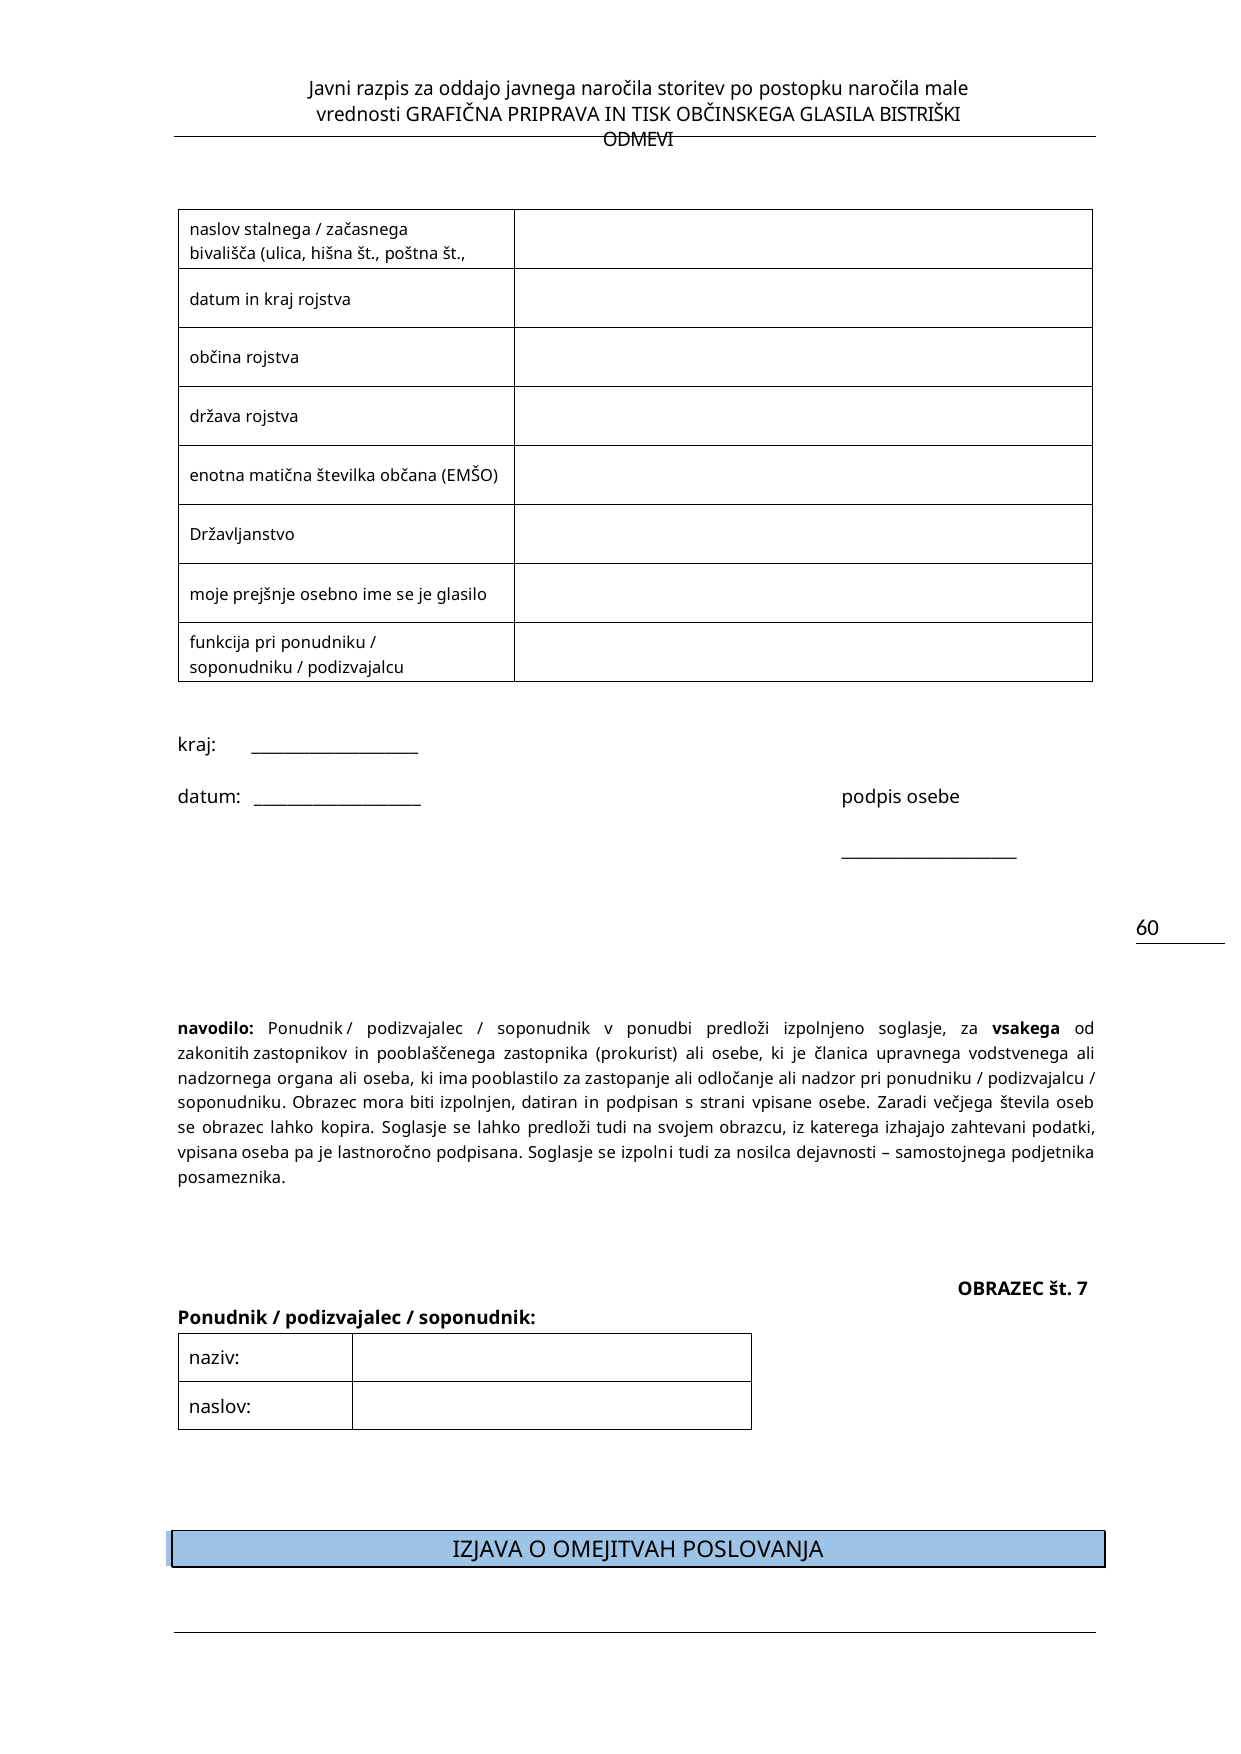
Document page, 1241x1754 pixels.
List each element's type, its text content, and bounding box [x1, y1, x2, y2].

text IZJAVA O OMEJITVAH POSLOVANJA [452, 1533, 1154, 1564]
text datum: ____________________ podpis osebe [177, 783, 1154, 809]
table_cell [515, 564, 1092, 622]
table_cell enotna matična številka občana (EMŠO) [179, 446, 514, 503]
table_cell Državljanstvo [179, 505, 514, 563]
table_cell [515, 623, 1092, 681]
table_cell [515, 269, 1092, 327]
table_cell naslov: [179, 1382, 352, 1429]
table_cell [515, 210, 1092, 268]
table_cell država rojstva [179, 387, 514, 444]
table_cell [353, 1382, 751, 1429]
text _____________________ [841, 836, 1154, 862]
table_cell občina rojstva [179, 328, 514, 386]
text kraj: ____________________ [177, 731, 1154, 756]
table_cell [515, 387, 1092, 444]
table_header [353, 1334, 751, 1381]
table_cell [515, 446, 1092, 503]
text navodilo: Ponudnik/ podizvajalec / soponudnik v ponudbi predloži izpolnjeno soglasje, za vsakega od zakonitihzastopnikov in pooblaščenega zastopnika (prokurist) ali osebe, ki je članica upravnega vodstvenega ali nadzornega organa ali oseba, ki imapooblastilo zazastopanje ali odločanje ali nadzor pri ponudniku / podizvajalcu / soponudniku. Obrazec mora biti izpolnjen, datiran in podpisan s strani vpisane osebe. Zaradi večjega števila oseb se obrazec lahko kopira. Soglasje se lahko predloži tudi na svojem obrazcu, iz katerega izhajajo zahtevani podatki, vpisanaoseba pa je lastnoročno podpisana. Soglasje se izpolni tudi za nosilca dejavnosti – samostojnega podjetnika posameznika. [177, 1016, 1095, 1188]
table_cell [515, 505, 1092, 563]
table_cell funkcija pri ponudniku / soponudniku / podizvajalcu [179, 623, 514, 681]
text OBRAZEC št. 7 Ponudnik / podizvajalec / soponudnik: [177, 1276, 1099, 1329]
table_cell moje prejšnje osebno ime se je glasilo [179, 564, 514, 622]
table_cell datum in kraj rojstva [179, 269, 514, 327]
table_cell naslov stalnega / začasnega bivališča (ulica, hišna št., poštna št., pošta) [179, 210, 514, 268]
table_header naziv: [179, 1334, 352, 1381]
table_cell [515, 328, 1092, 386]
